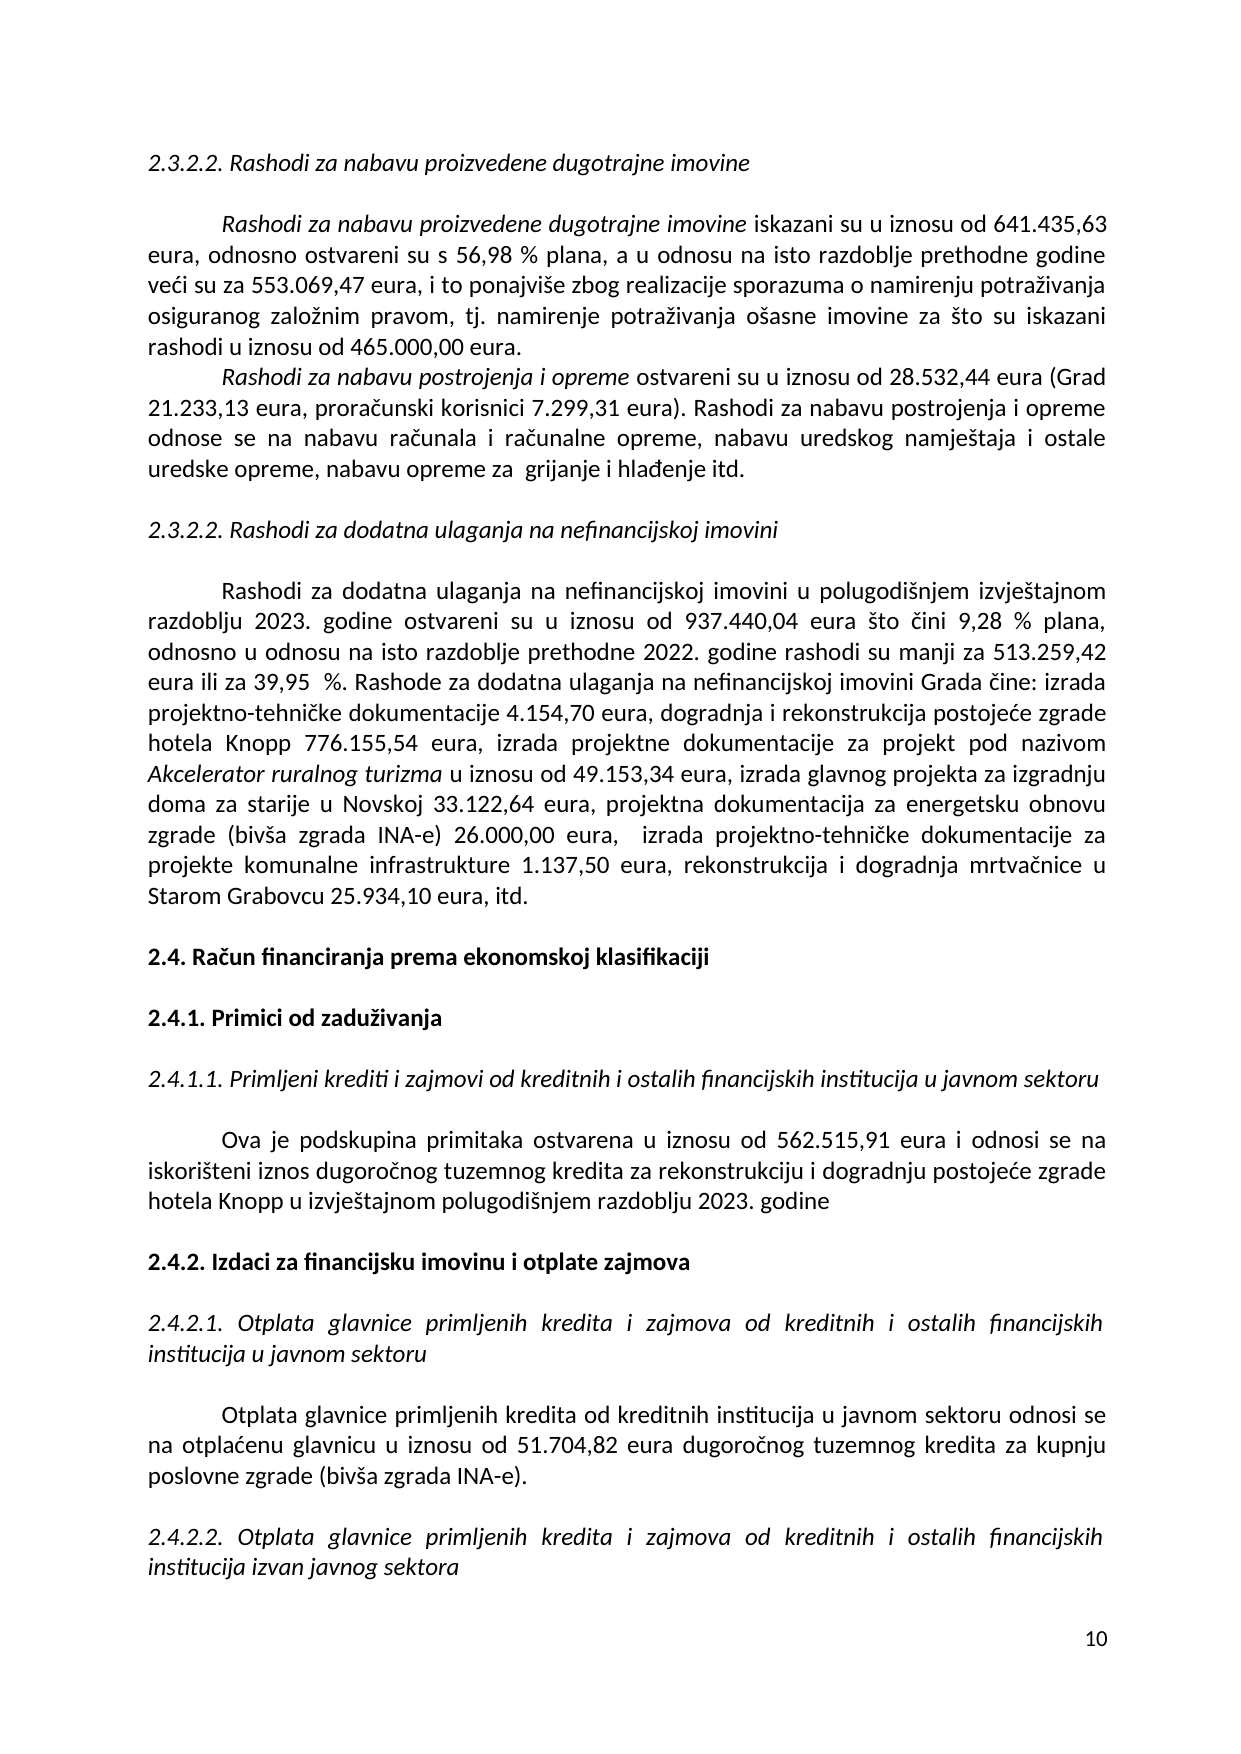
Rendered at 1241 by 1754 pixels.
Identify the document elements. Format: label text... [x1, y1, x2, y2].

text Rashodi za dodatna ulaganja na nefinancijskoj imovini u polugodišnjem izvještajnom razdoblju 2023. godine ostvareni su u iznosu od 937.440,04 eura što čini 9,28 % plana, odnosno u odnosu na isto razdoblje prethodne 2022. godine rashodi su manji za 513.259,42 eura ili za 39,95 %. Rashode za dodatna ulaganja na nefinancijskoj imovini Grada čine: izrada projektno-tehničke dokumentacije 4.154,70 eura, dogradnja i rekonstrukcija postojeće zgrade hotela Knopp 776.155,54 eura, izrada projektne dokumentacije za projekt pod nazivom Akcelerator ruralnog turizma u iznosu od 49.153,34 eura, izrada glavnog projekta za izgradnju doma za starije u Novskoj 33.122,64 eura, projektna dokumentacija za energetsku obnovu zgrade (bivša zgrada INA-e) 26.000,00 eura, izrada projektno-tehničke dokumentacije za projekte komunalne infrastrukture 1.137,50 eura, rekonstrukcija i dogradnja mrtvačnice u Starom Grabovcu 25.934,10 eura, itd. [148, 575, 1107, 911]
text Rashodi za nabavu postrojenja i opreme ostvareni su u iznosu od 28.532,44 eura (Grad 21.233,13 eura, proračunski korisnici 7.299,31 eura). Rashodi za nabavu postrojenja i opreme odnose se na nabavu računala i računalne opreme, nabavu uredskog namještaja i ostale uredske opreme, nabavu opreme za grijanje i hlađenje itd. [148, 361, 1107, 483]
text 2.4.1. Primici od zaduživanja [148, 1002, 1107, 1033]
text 2.3.2.2. Rashodi za dodatna ulaganja na nefinancijskoj imovini [148, 514, 1107, 544]
text Rashodi za nabavu proizvedene dugotrajne imovine iskazani su u iznosu od 641.435,63 eura, odnosno ostvareni su s 56,98 % plana, a u odnosu na isto razdoblje prethodne godine veći su za 553.069,47 eura, i to ponajviše zbog realizacije sporazuma o namirenju potraživanja osiguranog založnim pravom, tj. namirenje potraživanja ošasne imovine za što su iskazani rashodi u iznosu od 465.000,00 eura. [148, 209, 1107, 361]
text 2.4. Račun financiranja prema ekonomskoj klasifikaciji [148, 941, 1107, 972]
text 2.4.1.1. Primljeni krediti i zajmovi od kreditnih i ostalih financijskih institucija u javnom sektoru [148, 1063, 1107, 1094]
text Otplata glavnice primljenih kredita od kreditnih institucija u javnom sektoru odnosi se na otplaćenu glavnicu u iznosu od 51.704,82 eura dugoročnog tuzemnog kredita za kupnju poslovne zgrade (bivša zgrada INA-e). [148, 1399, 1107, 1491]
text 2.4.2.2. Otplata glavnice primljenih kredita i zajmova od kreditnih i ostalih financijskih institucija izvan javnog sektora [148, 1521, 1107, 1582]
text 2.3.2.2. Rashodi za nabavu proizvedene dugotrajne imovine [148, 148, 1107, 178]
text Ova je podskupina primitaka ostvarena u iznosu od 562.515,91 eura i odnosi se na iskorišteni iznos dugoročnog tuzemnog kredita za rekonstrukciju i dogradnju postojeće zgrade hotela Knopp u izvještajnom polugodišnjem razdoblju 2023. godine [148, 1124, 1107, 1216]
text 2.4.2.1. Otplata glavnice primljenih kredita i zajmova od kreditnih i ostalih financijskih institucija u javnom sektoru [148, 1307, 1107, 1368]
text 2.4.2. Izdaci za financijsku imovinu i otplate zajmova [148, 1246, 1107, 1277]
